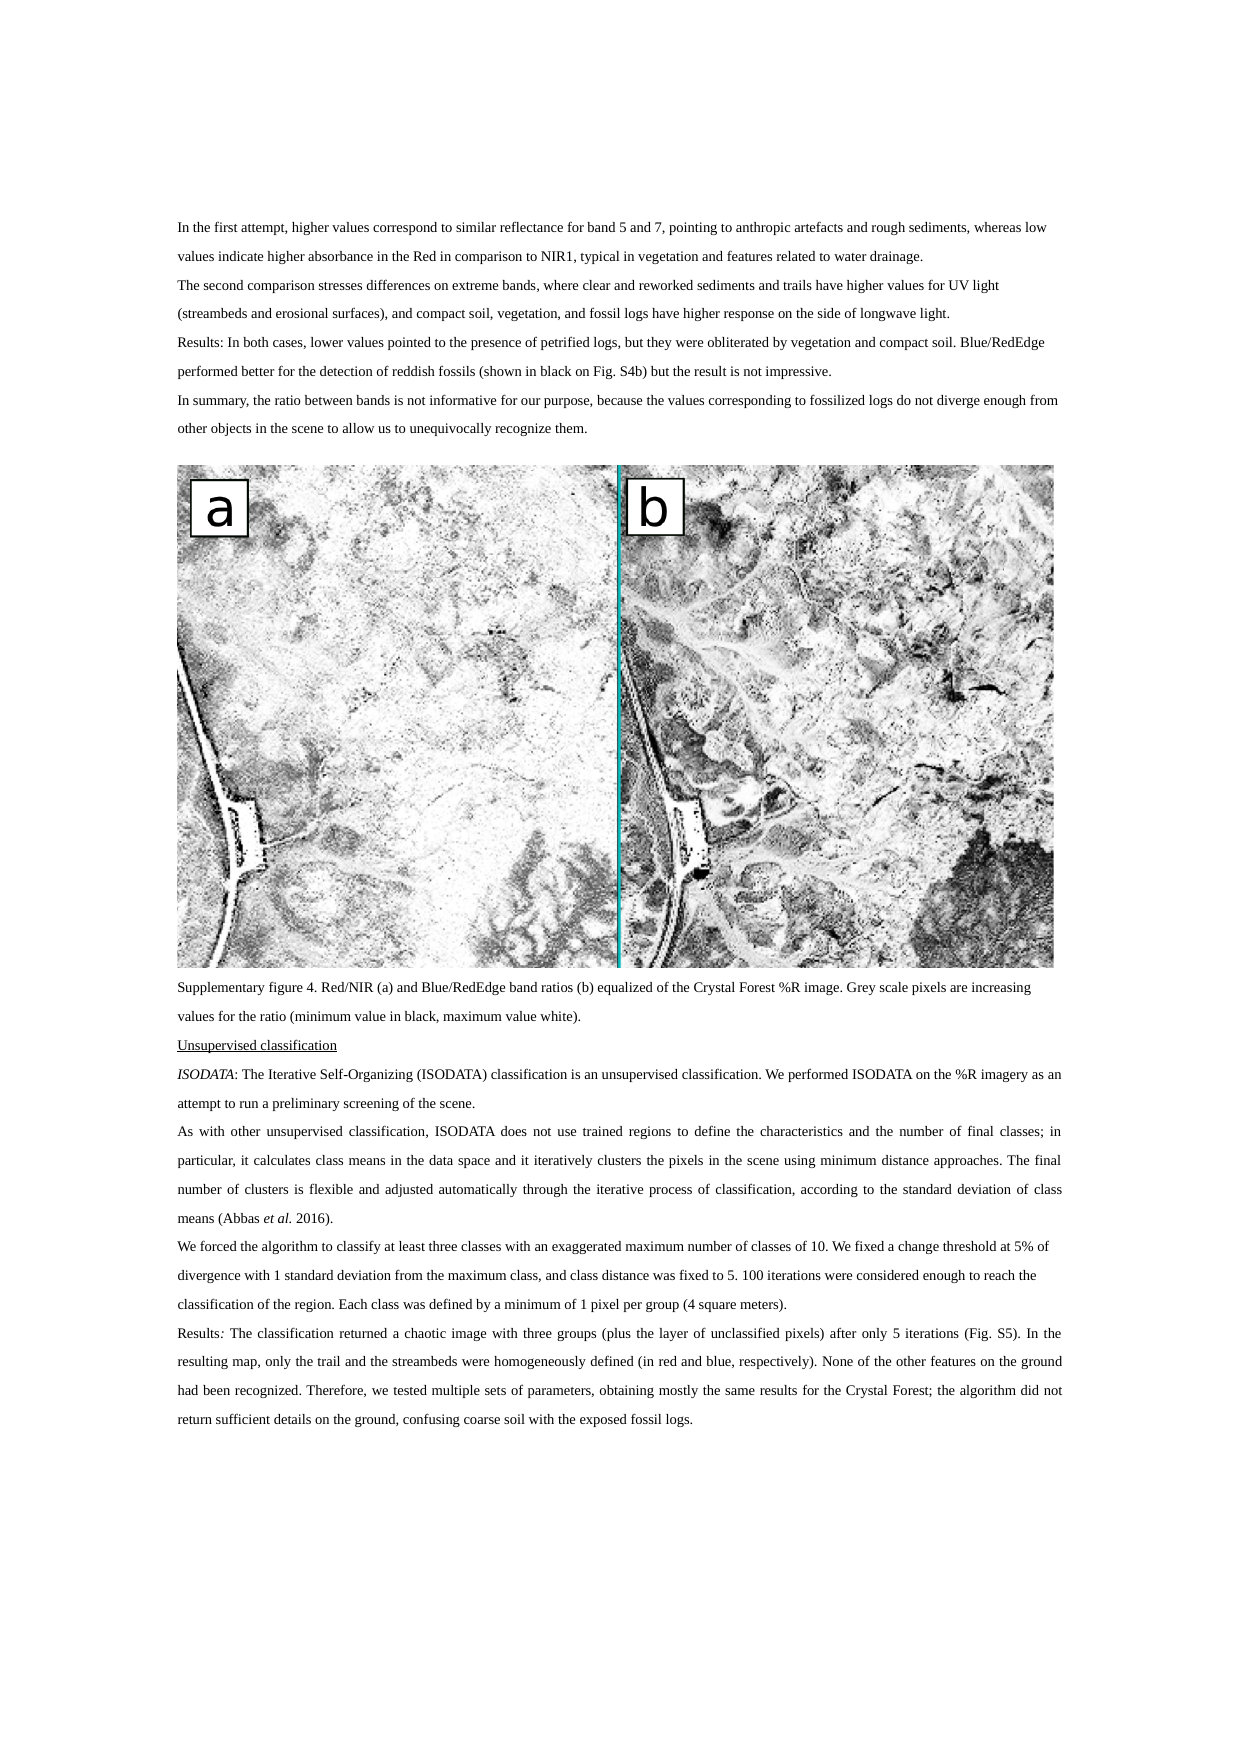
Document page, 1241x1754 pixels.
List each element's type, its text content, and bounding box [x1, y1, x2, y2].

text In summary, the ratio between bands is not informative for our purpose, because the values corresponding to fossilized logs do not diverge enough from other objects in the scene to allow us to unequivocally recognize them. [177, 379, 1063, 437]
picture [177, 465, 1054, 968]
text The second comparison stresses differences on extreme bands, where clear and reworked sediments and trails have higher values for UV light (streambeds and erosional surfaces), and compact soil, vegetation, and fossil logs have higher response on the side of longwave light. [177, 264, 1063, 322]
text We forced the algorithm to classify at least three classes with an exaggerated maximum number of classes of 10. We fixed a change threshold at 5% of divergence with 1 standard deviation from the maximum class, and class distance was fixed to 5. 100 iterations were considered enough to reach the classification of the region. Each class was defined by a minimum of 1 pixel per group (4 square meters). [177, 1226, 1063, 1312]
text ISODATA: The Iterative Self-Organizing (ISODATA) classification is an unsupervised classification. We performed ISODATA on the %R imagery as an attempt to run a preliminary screening of the scene. [177, 1054, 1063, 1111]
text Results: The classification returned a chaotic image with three groups (plus the layer of unclassified pixels) after only 5 iterations (Fig. S5). In the resulting map, only the trail and the streambeds were homogeneously defined (in red and blue, respectively). None of the other features on the ground had been recognized. Therefore, we tested multiple sets of parameters, obtaining mostly the same results for the Crystal Forest; the algorithm did not return sufficient details on the ground, confusing coarse soil with the exposed fossil logs. [177, 1312, 1063, 1427]
text Results: In both cases, lower values pointed to the presence of petrified logs, but they were obliterated by vegetation and compact soil. Blue/RedEdge performed better for the detection of reddish fossils (shown in black on Fig. S4b) but the result is not impressive. [177, 322, 1063, 379]
text Unsupervised classification [177, 1025, 1063, 1054]
text In the first attempt, higher values correspond to similar reflectance for band 5 and 7, pointing to anthropic artefacts and rough sediments, whereas low values indicate higher absorbance in the Red in comparison to NIR1, typical in vegetation and features related to water drainage. [177, 207, 1063, 264]
text As with other unsupervised classification, ISODATA does not use trained regions to define the characteristics and the number of final classes; in particular, it calculates class means in the data space and it iteratively clusters the pixels in the scene using minimum distance approaches. The final number of clusters is flexible and adjusted automatically through the iterative process of classification, according to the standard deviation of class means (Abbas et al. 2016). [177, 1111, 1063, 1226]
text Supplementary figure 4. Red/NIR (a) and Blue/RedEdge band ratios (b) equalized of the Crystal Forest %R image. Grey scale pixels are increasing values for the ratio (minimum value in black, maximum value white). [177, 967, 1063, 1025]
